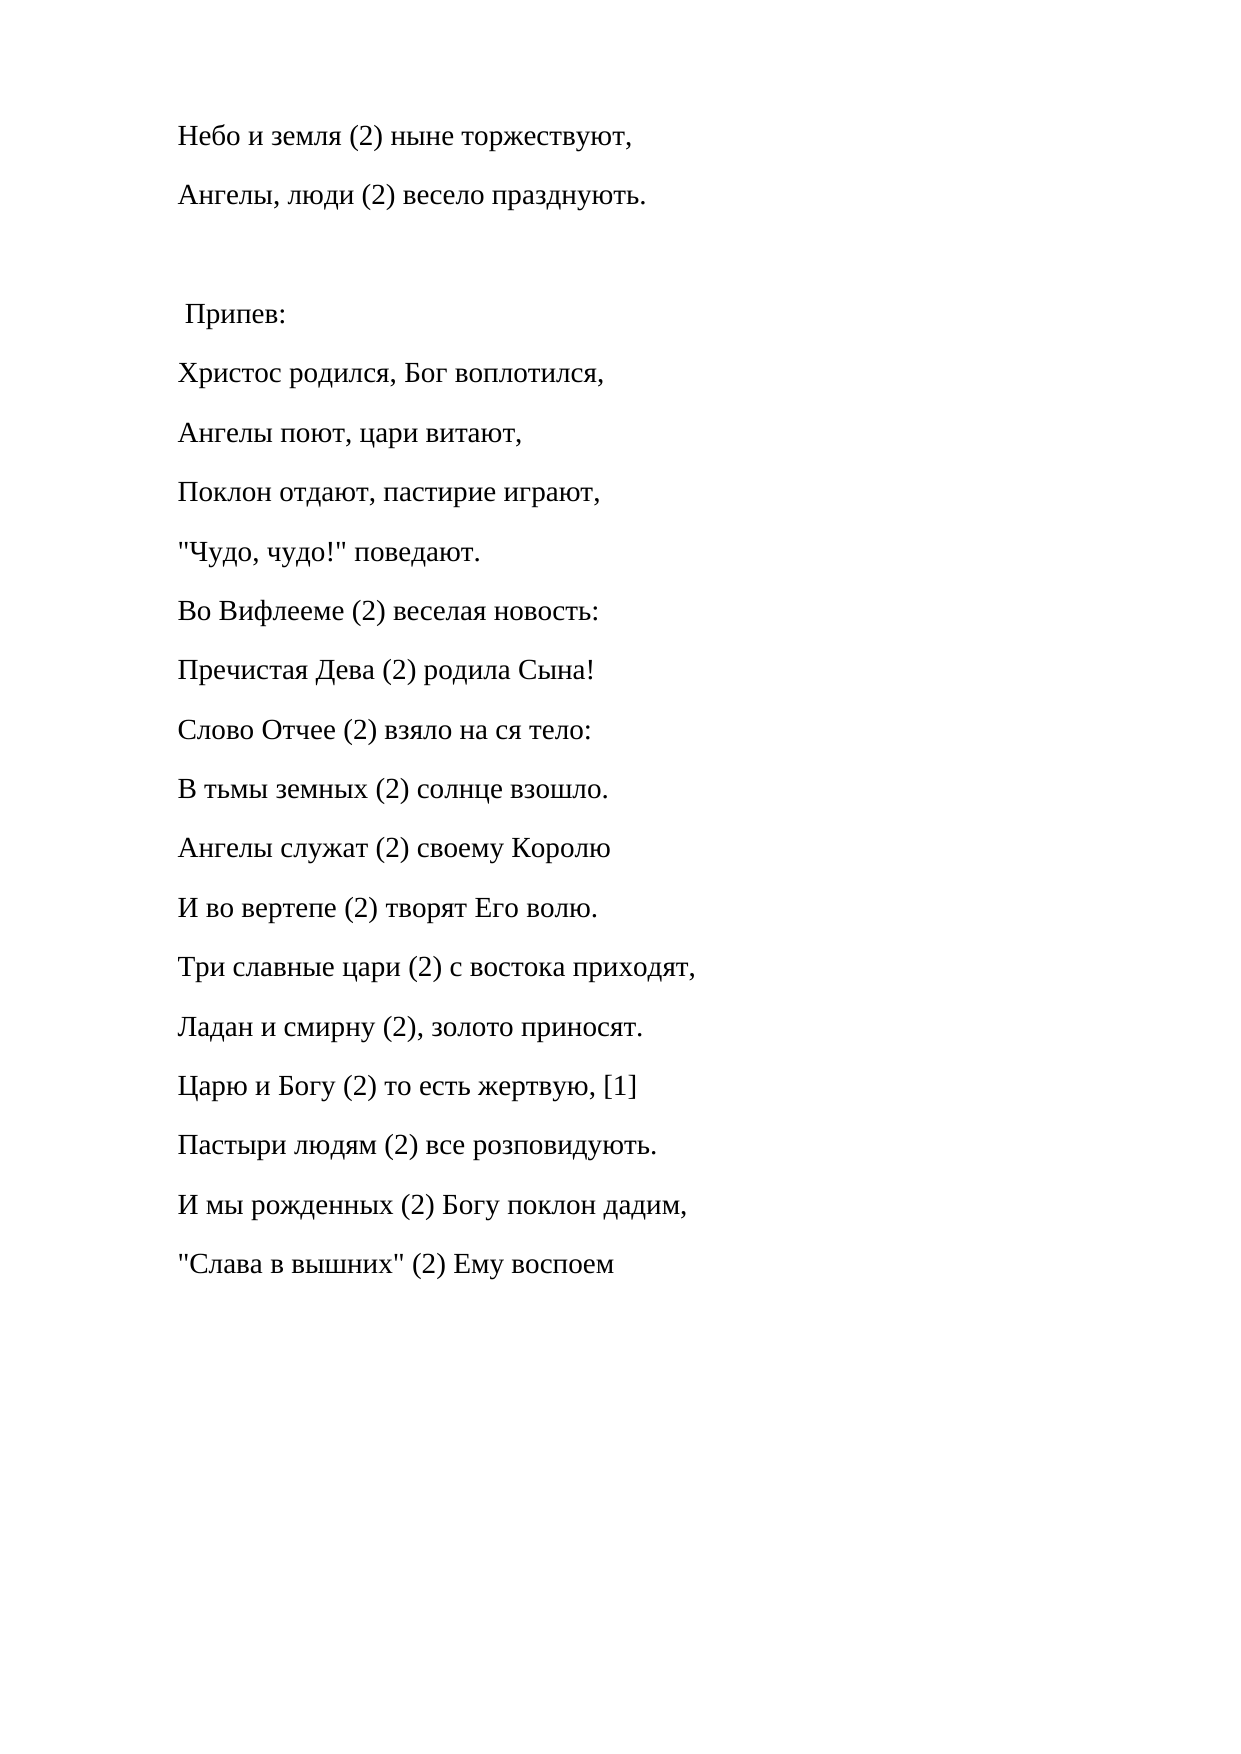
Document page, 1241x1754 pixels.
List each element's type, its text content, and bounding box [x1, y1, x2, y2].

text Поклон отдают, пастирие играют, [177, 474, 1152, 508]
text Ладан и смирну (2), золото приносят. [177, 1009, 1152, 1042]
text Царю и Богу (2) то есть жертвую, [1] [177, 1068, 1152, 1102]
text "Слава в вышних" (2) Ему воспоем [177, 1246, 1152, 1280]
text Небо и земля (2) ныне торжествуют, [177, 118, 1152, 152]
text Три славные цари (2) с востока приходят, [177, 949, 1152, 983]
text И во вертепе (2) творят Его волю. [177, 890, 1152, 923]
text И мы рожденных (2) Богу поклон дадим, [177, 1187, 1152, 1220]
text "Чудо, чудо!" поведают. [177, 534, 1152, 567]
text Ангелы, люди (2) весело празднують. [177, 177, 1152, 211]
text Пречистая Дева (2) родила Сына! [177, 652, 1152, 686]
text Христос родился, Бог воплотился, [177, 356, 1152, 389]
text Слово Отчее (2) взяло на ся тело: [177, 712, 1152, 745]
text Ангелы поют, цари витают, [177, 415, 1152, 448]
text Ангелы служат (2) своему Королю [177, 831, 1152, 864]
text В тьмы земных (2) солнце взошло. [177, 771, 1152, 805]
text Во Вифлееме (2) веселая новость: [177, 593, 1152, 627]
text Припев: [177, 296, 1152, 330]
text Пастыри людям (2) все розповидують. [177, 1127, 1152, 1161]
